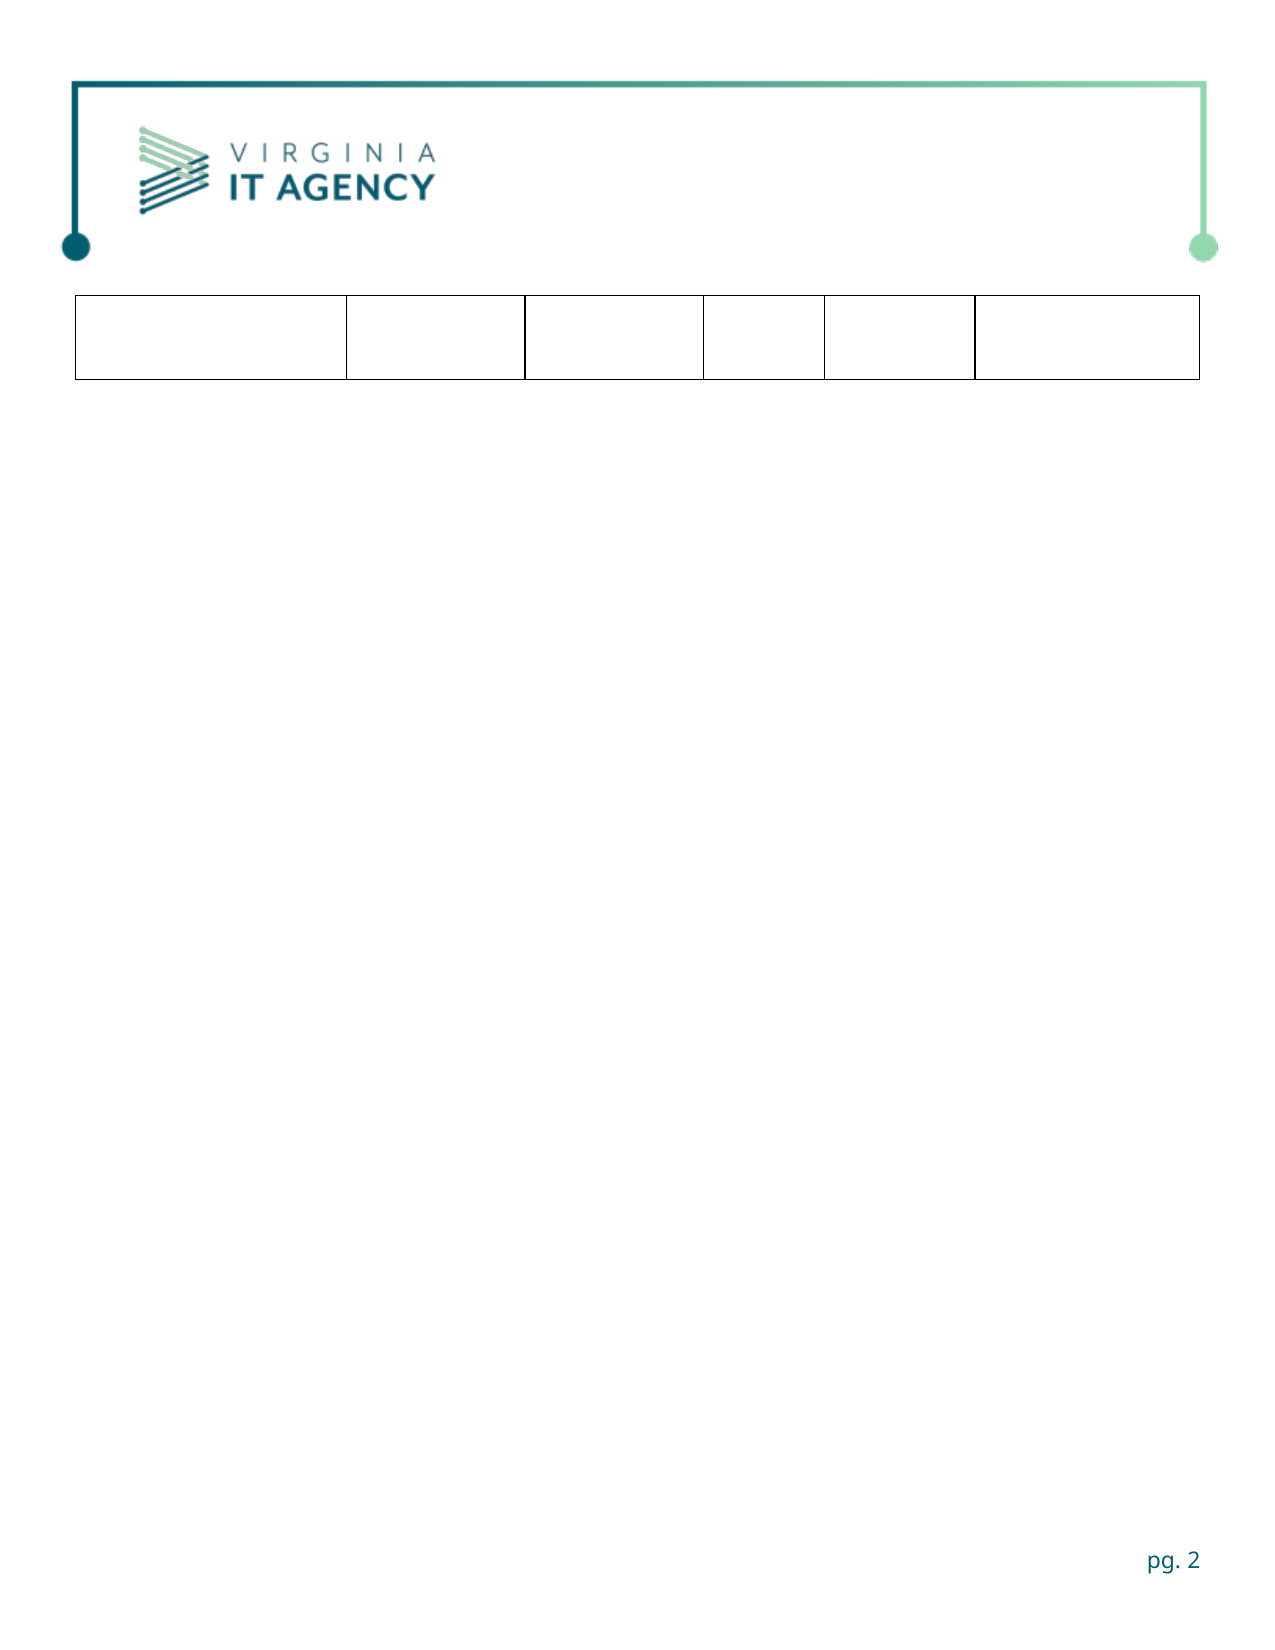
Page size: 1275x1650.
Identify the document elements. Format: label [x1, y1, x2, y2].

table_cell [347, 296, 524, 379]
table_cell [825, 296, 974, 379]
table_cell [526, 296, 703, 379]
table_cell [76, 296, 346, 379]
table_cell [976, 296, 1199, 379]
table_cell [704, 296, 824, 379]
